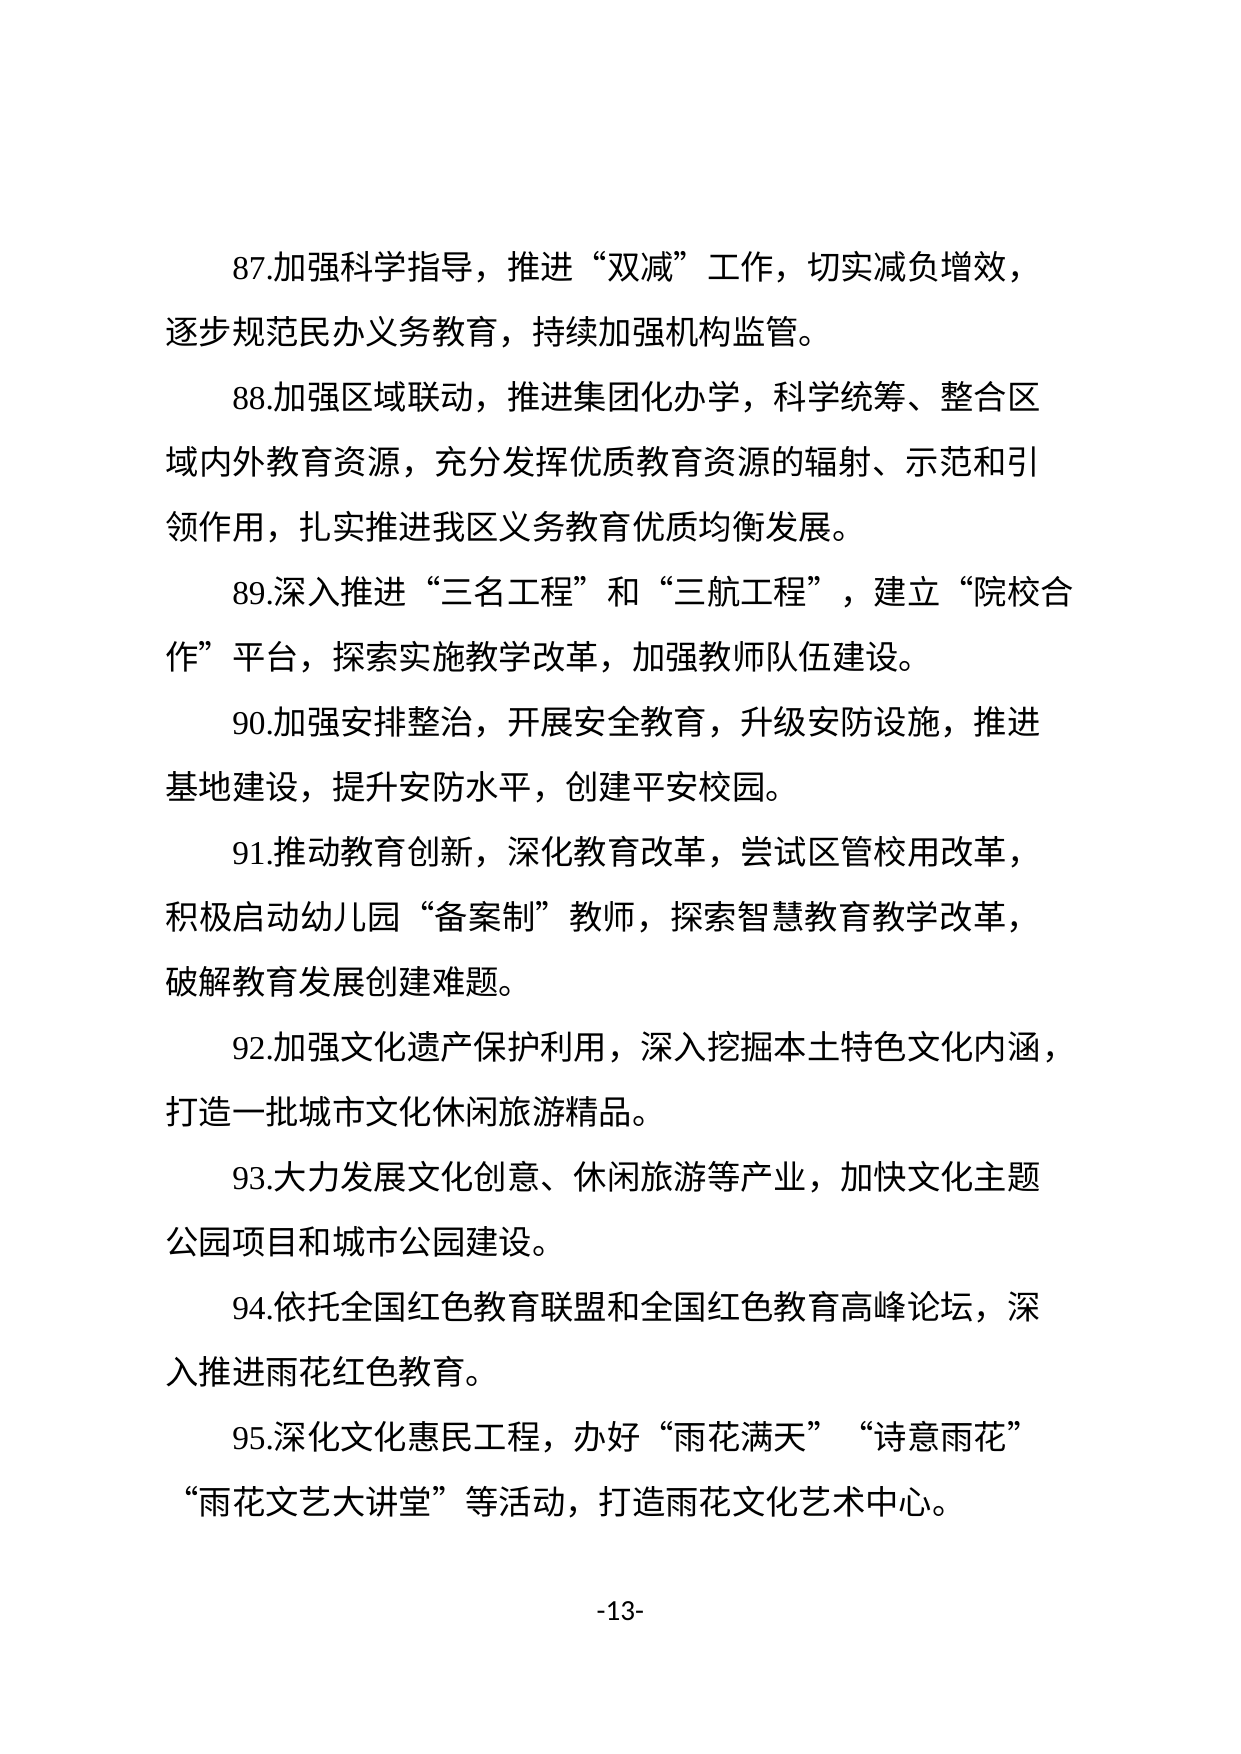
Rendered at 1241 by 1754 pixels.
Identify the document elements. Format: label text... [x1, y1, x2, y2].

text 88.加强区域联动，推进集团化办学，科学统筹、整合区域内外教育资源，充分发挥优质教育资源的辐射、示范和引领作用，扎实推进我区义务教育优质均衡发展。 [165, 363, 1042, 558]
text 94.依托全国红色教育联盟和全国红色教育高峰论坛，深入推进雨花红色教育。 [165, 1273, 1042, 1403]
text 89.深入推进“三名工程”和“三航工程”，建立“院校合作”平台，探索实施教学改革，加强教师队伍建设。 [165, 558, 1075, 688]
text 93.大力发展文化创意、休闲旅游等产业，加快文化主题公园项目和城市公园建设。 [165, 1143, 1042, 1273]
text 90.加强安排整治，开展安全教育，升级安防设施，推进基地建设，提升安防水平，创建平安校园。 [165, 688, 1042, 818]
text 87.加强科学指导，推进“双减”工作，切实减负增效，逐步规范民办义务教育，持续加强机构监管。 [165, 233, 1042, 363]
text 92.加强文化遗产保护利用，深入挖掘本土特色文化内涵，打造一批城市文化休闲旅游精品。 [165, 1013, 1042, 1143]
text 95.深化文化惠民工程，办好“雨花满天”“诗意雨花”“雨花文艺大讲堂”等活动，打造雨花文化艺术中心。 [165, 1403, 1042, 1533]
text 91.推动教育创新，深化教育改革，尝试区管校用改革，积极启动幼儿园“备案制”教师，探索智慧教育教学改革，破解教育发展创建难题。 [165, 818, 1042, 1013]
